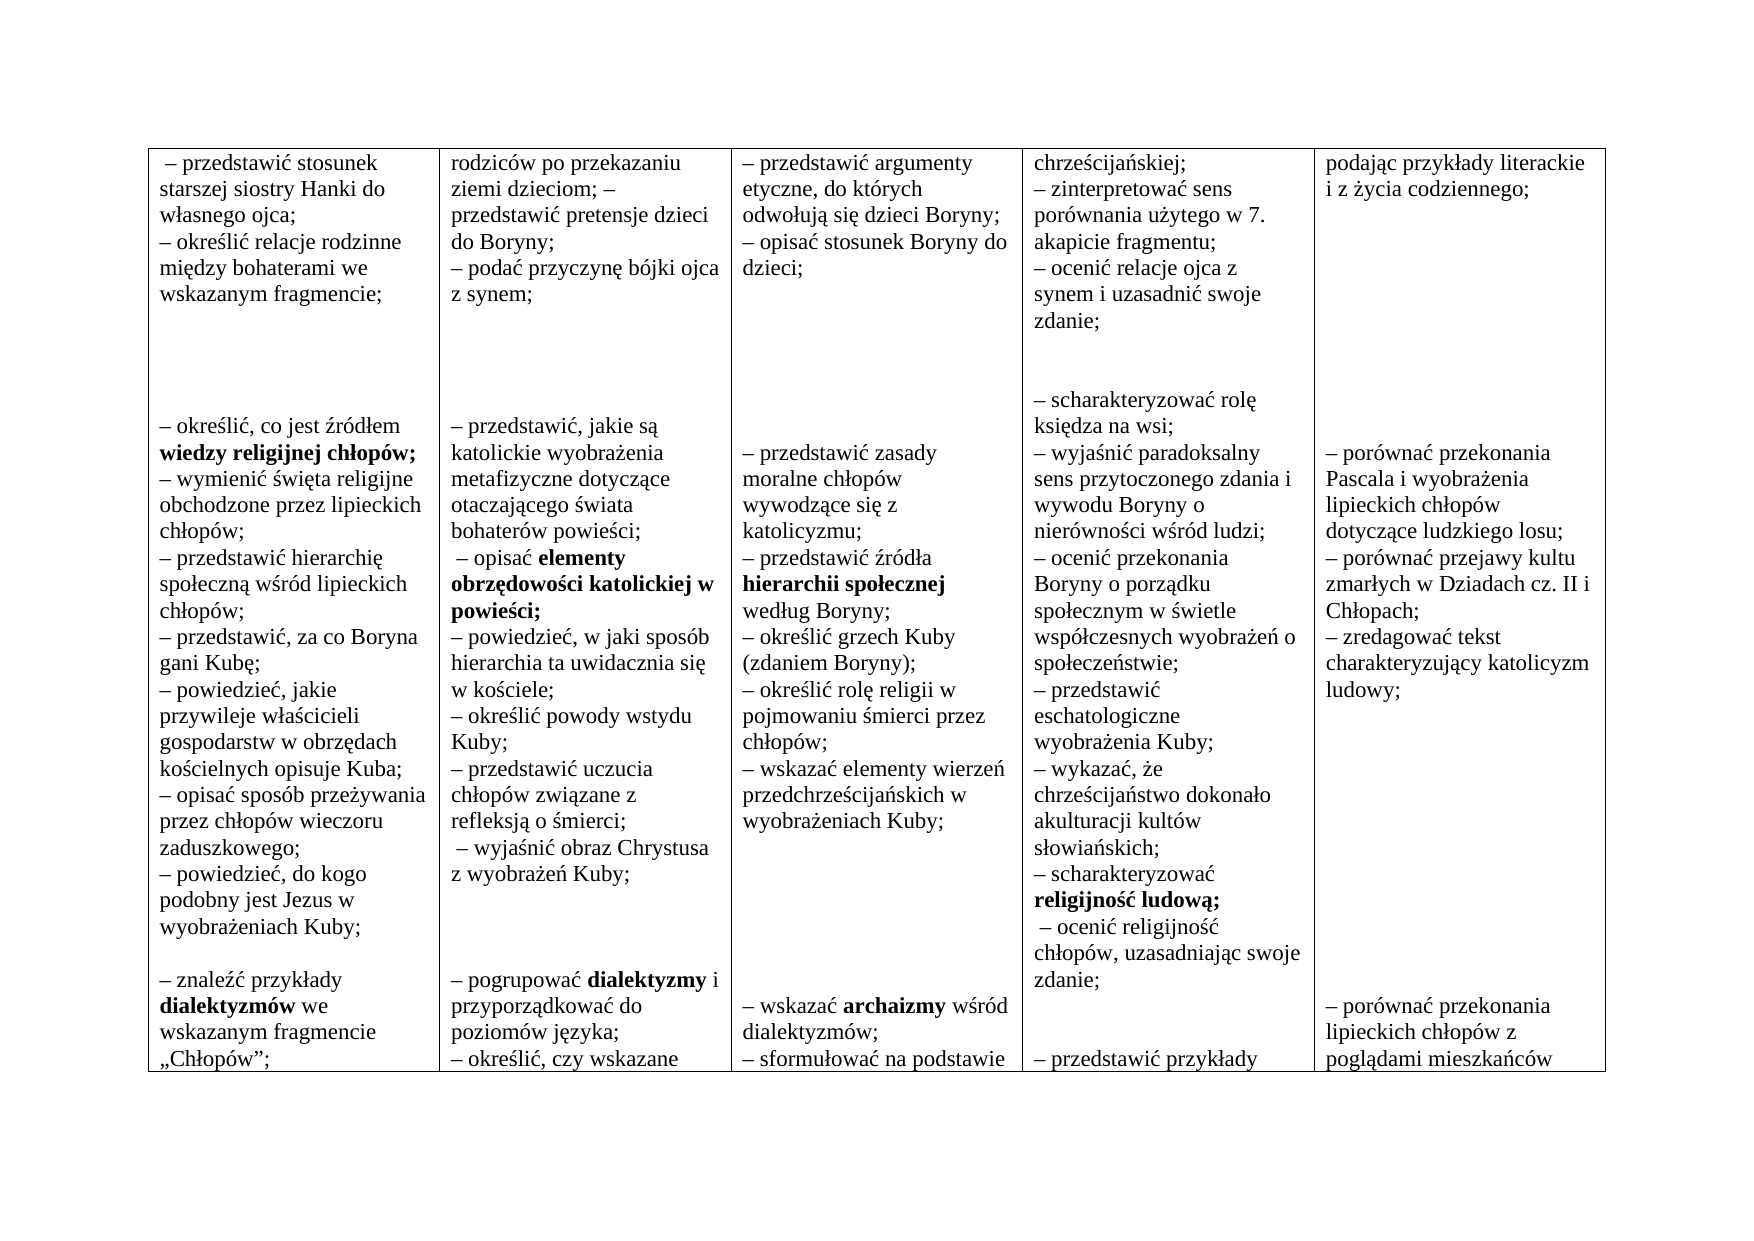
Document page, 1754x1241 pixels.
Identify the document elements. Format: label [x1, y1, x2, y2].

table_cell [732, 149, 1022, 1071]
table_cell [1023, 149, 1314, 1071]
table_cell [440, 149, 731, 1071]
table_cell [1315, 149, 1605, 1071]
table_cell [149, 149, 439, 1071]
